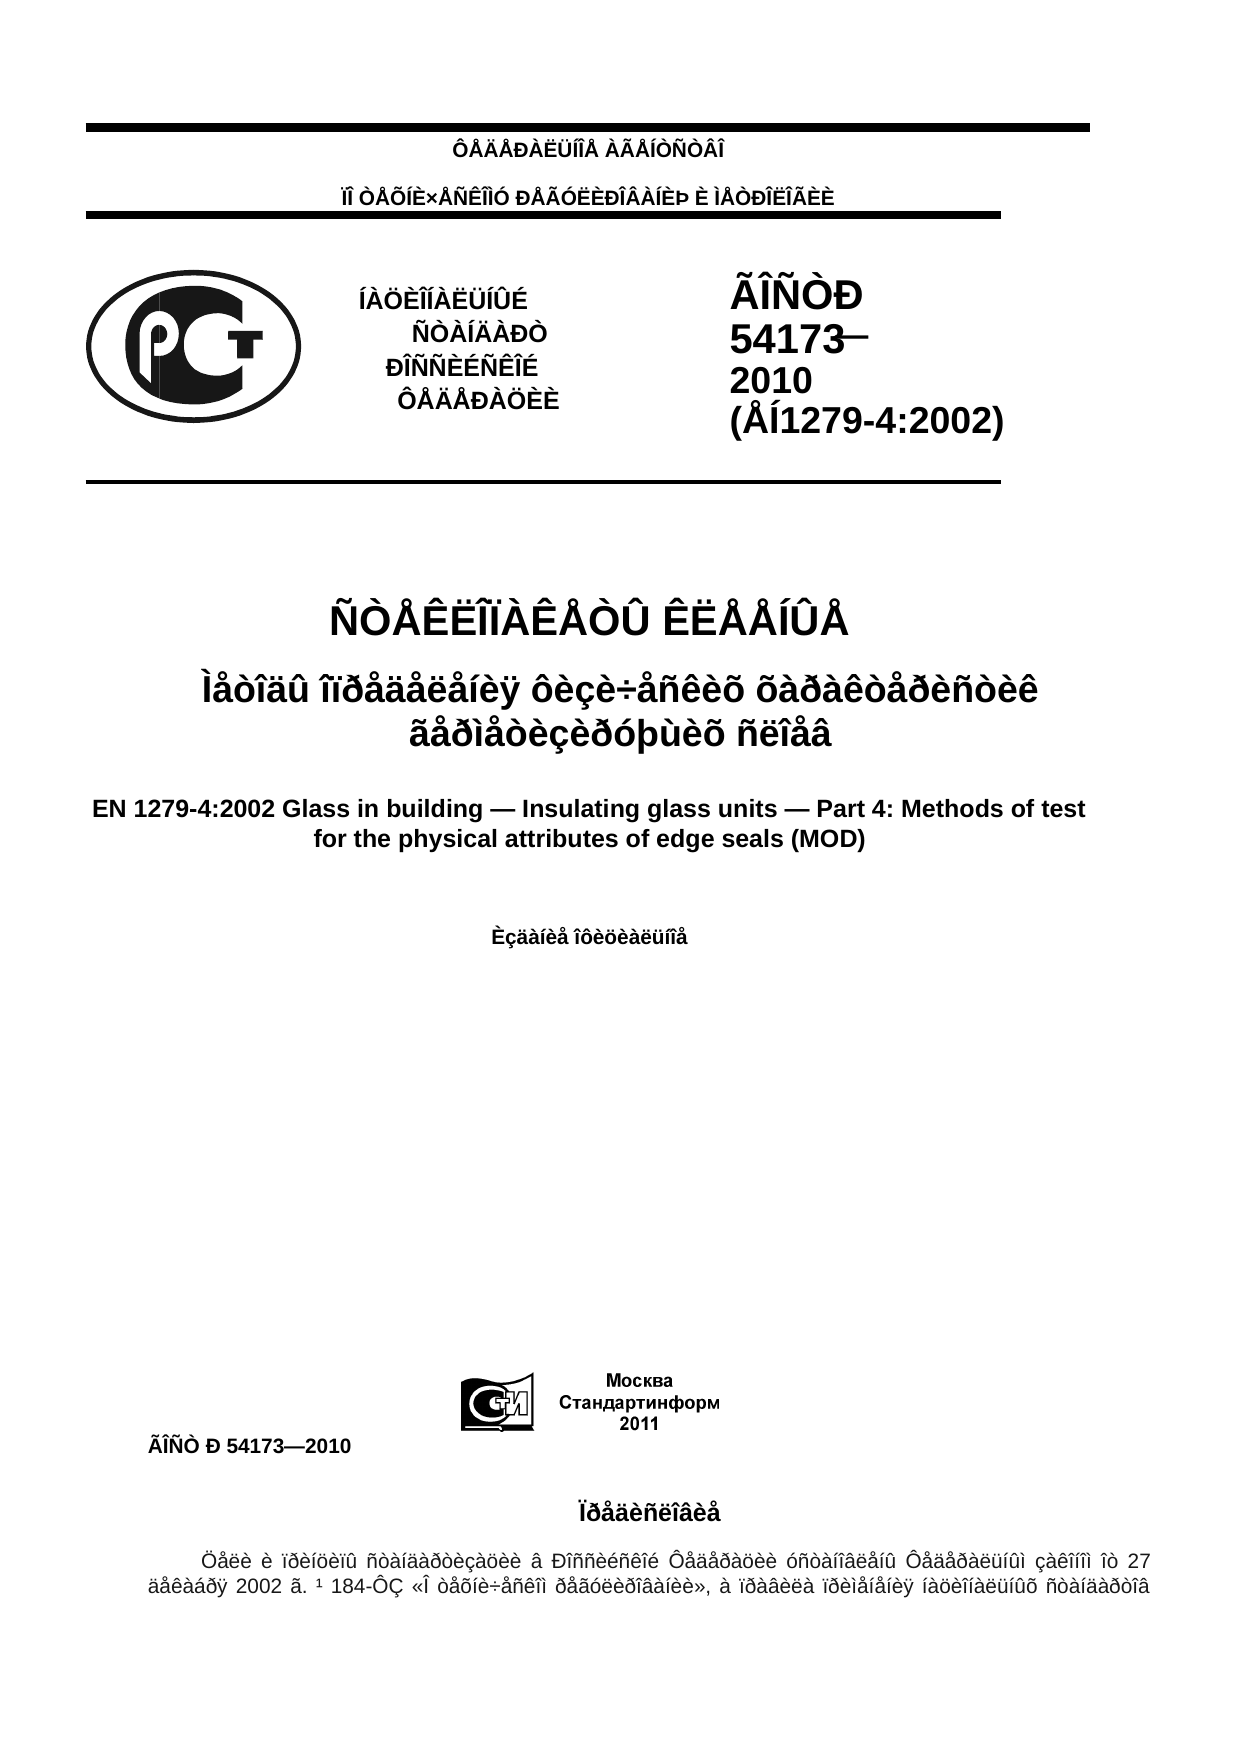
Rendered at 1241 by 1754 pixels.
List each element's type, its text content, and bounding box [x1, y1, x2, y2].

text Ìåòîäû îïðåäåëåíèÿ ôèçè÷åñêèõ õàðàêòåðèñòèê ãåðìåòèçèðóþùèõ ñëîåâ [88, 667, 1152, 754]
text EN 1279-4:2002 Glass in building — Insulating glass units — Part 4: Methods of test for the physical attributes of edge seals (MOD) [89, 793, 1089, 853]
text ÏÎ ÒÅÕÍÈ×ÅÑÊÎÌÓ ÐÅÃÓËÈÐÎÂÀÍÈÞ È ÌÅÒÐÎËÎÃÈÈ [91, 186, 1086, 210]
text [148, 1549, 1152, 1598]
text Èçäàíèå îôèöèàëüíîå [91, 925, 1088, 949]
picture [461, 1372, 719, 1432]
text ÃÎÑÒ Ð 54173—2010 [148, 1434, 1152, 1458]
text ÔÅÄÅÐÀËÜÍÎÅ ÀÃÅÍÒÑÒÂÎ [91, 132, 1086, 162]
text ÑÒÅÊËÎÏÀÊÅÒÛ ÊËÅÅÍÛÅ [88, 596, 1090, 644]
text Ïðåäèñëîâèå [147, 1498, 1152, 1527]
